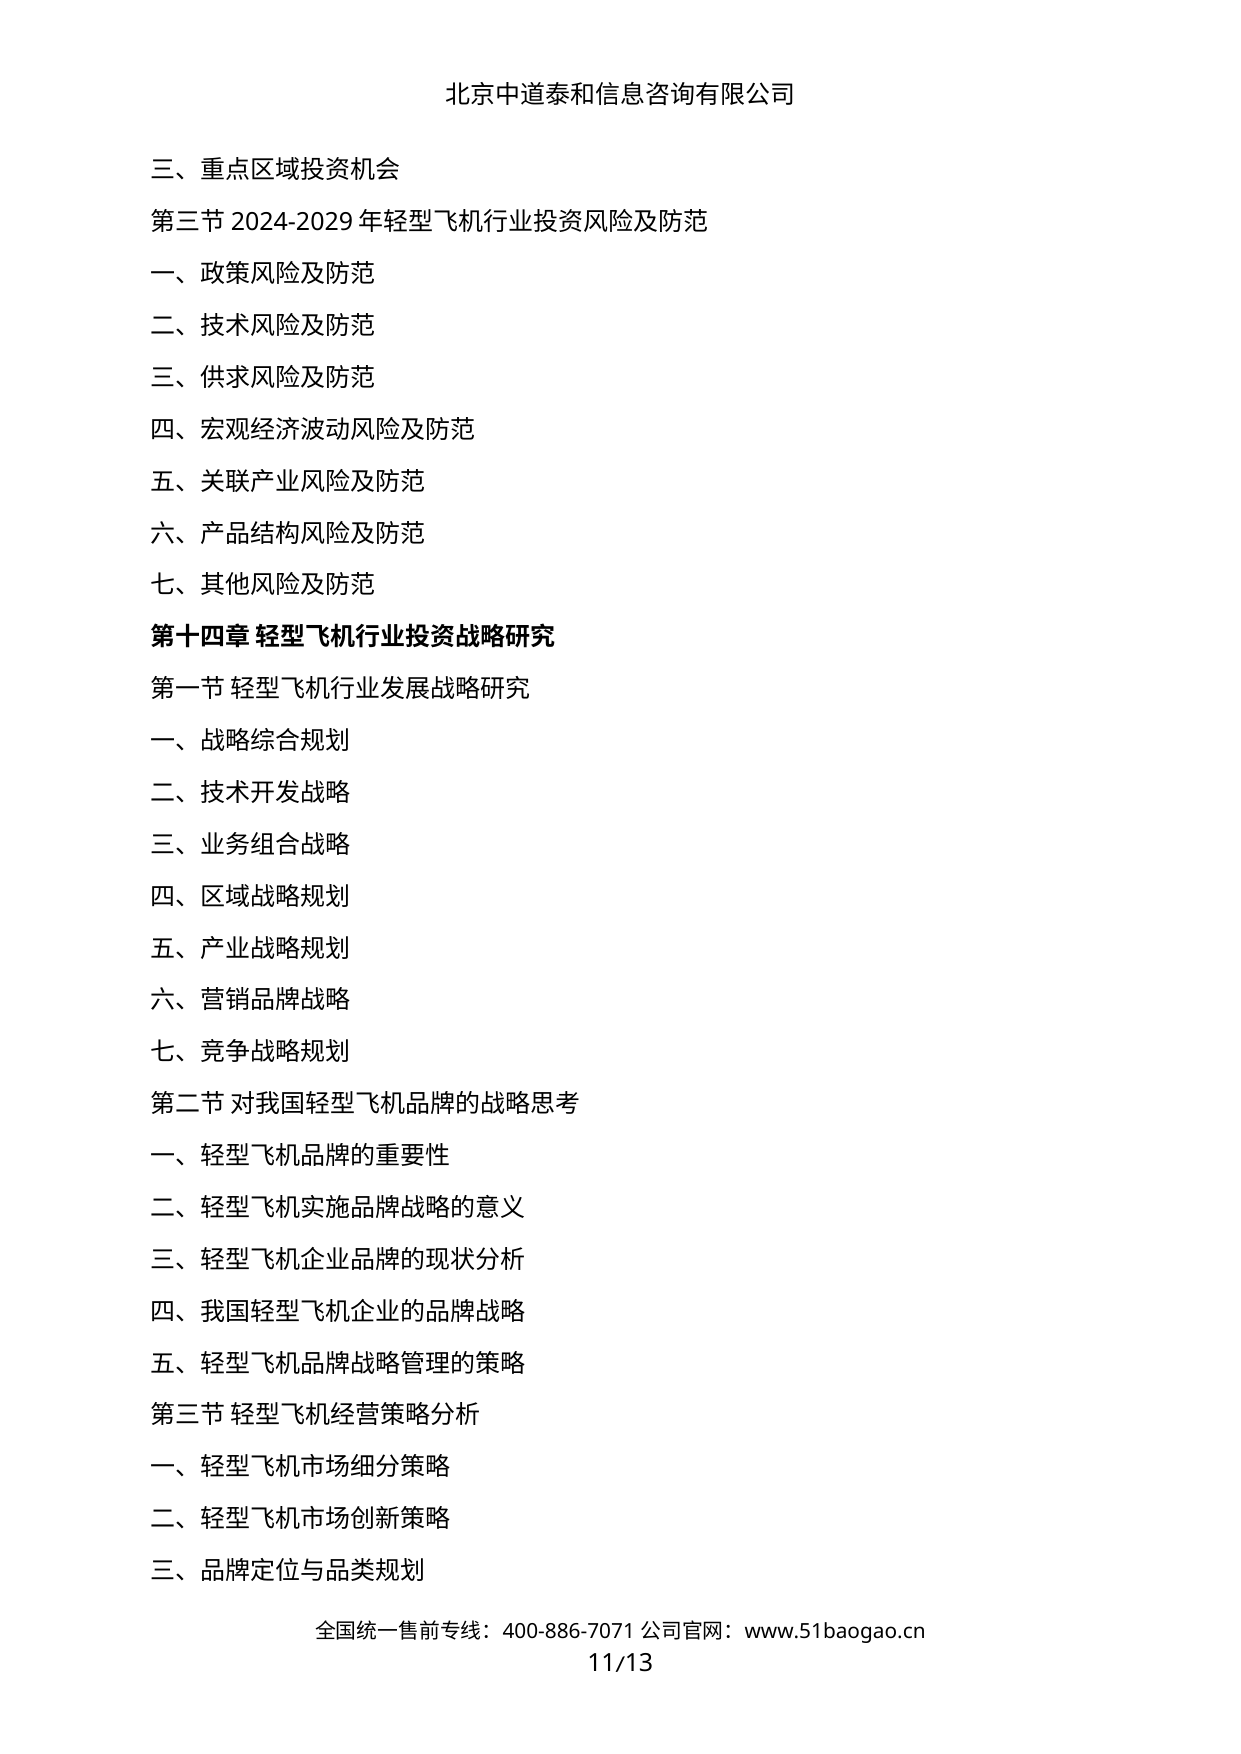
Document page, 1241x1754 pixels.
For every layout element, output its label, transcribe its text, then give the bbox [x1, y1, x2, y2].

text 二、技术开发战略 [150, 772, 1090, 809]
text 二、技术风险及防范 [150, 306, 1090, 342]
text 七、竞争战略规划 [150, 1032, 1090, 1068]
text 六、产品结构风险及防范 [150, 513, 1090, 549]
text 一、轻型飞机市场细分策略 [150, 1447, 1090, 1483]
text 五、产业战略规划 [150, 928, 1090, 964]
text 四、宏观经济波动风险及防范 [150, 409, 1090, 446]
text 第十四章 轻型飞机行业投资战略研究 [150, 617, 1090, 653]
text 三、供求风险及防范 [150, 357, 1090, 394]
text 一、战略综合规划 [150, 721, 1090, 757]
text 二、轻型飞机实施品牌战略的意义 [150, 1187, 1090, 1224]
text 三、轻型飞机企业品牌的现状分析 [150, 1239, 1090, 1276]
text 四、我国轻型飞机企业的品牌战略 [150, 1291, 1090, 1327]
text 第三节 轻型飞机经营策略分析 [150, 1395, 1090, 1431]
text 二、轻型飞机市场创新策略 [150, 1499, 1090, 1535]
text 五、关联产业风险及防范 [150, 461, 1090, 497]
text 七、其他风险及防范 [150, 565, 1090, 601]
text 第二节 对我国轻型飞机品牌的战略思考 [150, 1084, 1090, 1120]
text 三、品牌定位与品类规划 [150, 1551, 1090, 1587]
text 第一节 轻型飞机行业发展战略研究 [150, 669, 1090, 705]
text 六、营销品牌战略 [150, 980, 1090, 1016]
text 三、重点区域投资机会 [150, 150, 1090, 186]
text 一、轻型飞机品牌的重要性 [150, 1136, 1090, 1172]
text 四、区域战略规划 [150, 876, 1090, 912]
text 一、政策风险及防范 [150, 254, 1090, 290]
text 三、业务组合战略 [150, 824, 1090, 861]
text 五、轻型飞机品牌战略管理的策略 [150, 1343, 1090, 1379]
text 第三节 2024-2029年轻型飞机行业投资风险及防范 [150, 202, 1090, 238]
